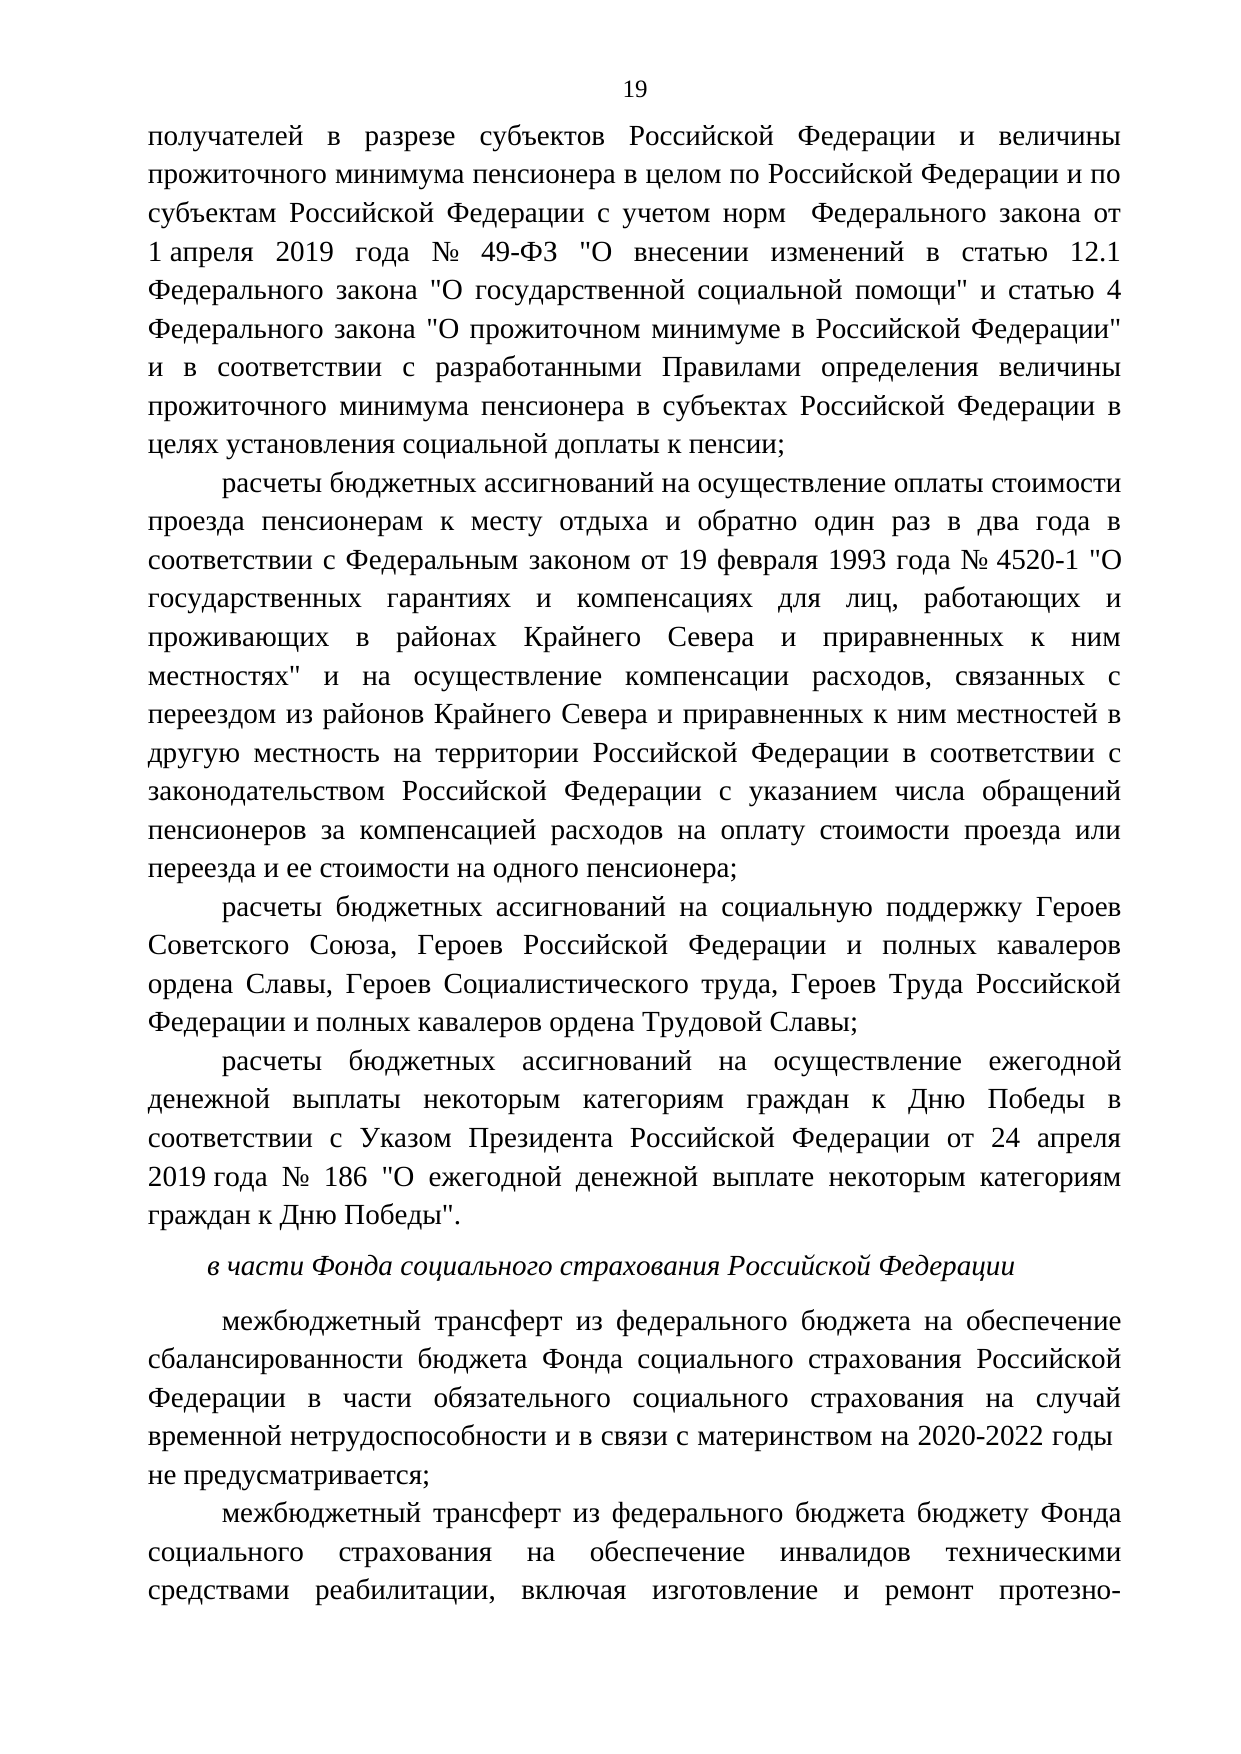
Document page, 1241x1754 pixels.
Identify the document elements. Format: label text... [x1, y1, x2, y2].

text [148, 1495, 1122, 1606]
text расчеты бюджетных ассигнований на осуществление оплаты стоимости проезда пенсионерам к месту отдыха и обратно один раз в два года в соответствии с Федеральным законом от 19 февраля 1993 года № 4520-1 "О государственных гарантиях и компенсациях для лиц, работающих и проживающих в районах Крайнего Севера и приравненных к ним местностях" и на осуществление компенсации расходов, связанных с переездом из районов Крайнего Севера и приравненных к ним местностей в другую местность на территории Российской Федерации в соответствии с законодательством Российской Федерации с указанием числа обращений пенсионеров за компенсацией расходов на оплату стоимости проезда или переезда и ее стоимости на одного пенсионера; [148, 465, 1122, 884]
text межбюджетный трансферт из федерального бюджета на обеспечение сбалансированности бюджета Фонда социального страхования Российской Федерации в части обязательного социального страхования на случай временной нетрудоспособности и в связи с материнством на 2020-2022 годы не предусматривается; [148, 1303, 1122, 1490]
text в части Фонда социального страхования Российской Федерации [207, 1248, 1122, 1282]
text расчеты бюджетных ассигнований на осуществление ежегодной денежной выплаты некоторым категориям граждан к Дню Победы в соответствии с Указом Президента Российской Федерации от 24 апреля 2019 года № 186 "О ежегодной денежной выплате некоторым категориям граждан к Дню Победы". [148, 1043, 1122, 1231]
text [148, 118, 1122, 460]
text расчеты бюджетных ассигнований на социальную поддержку Героев Советского Союза, Героев Российской Федерации и полных кавалеров ордена Славы, Героев Социалистического труда, Героев Труда Российской Федерации и полных кавалеров ордена Трудовой Славы; [148, 889, 1122, 1038]
